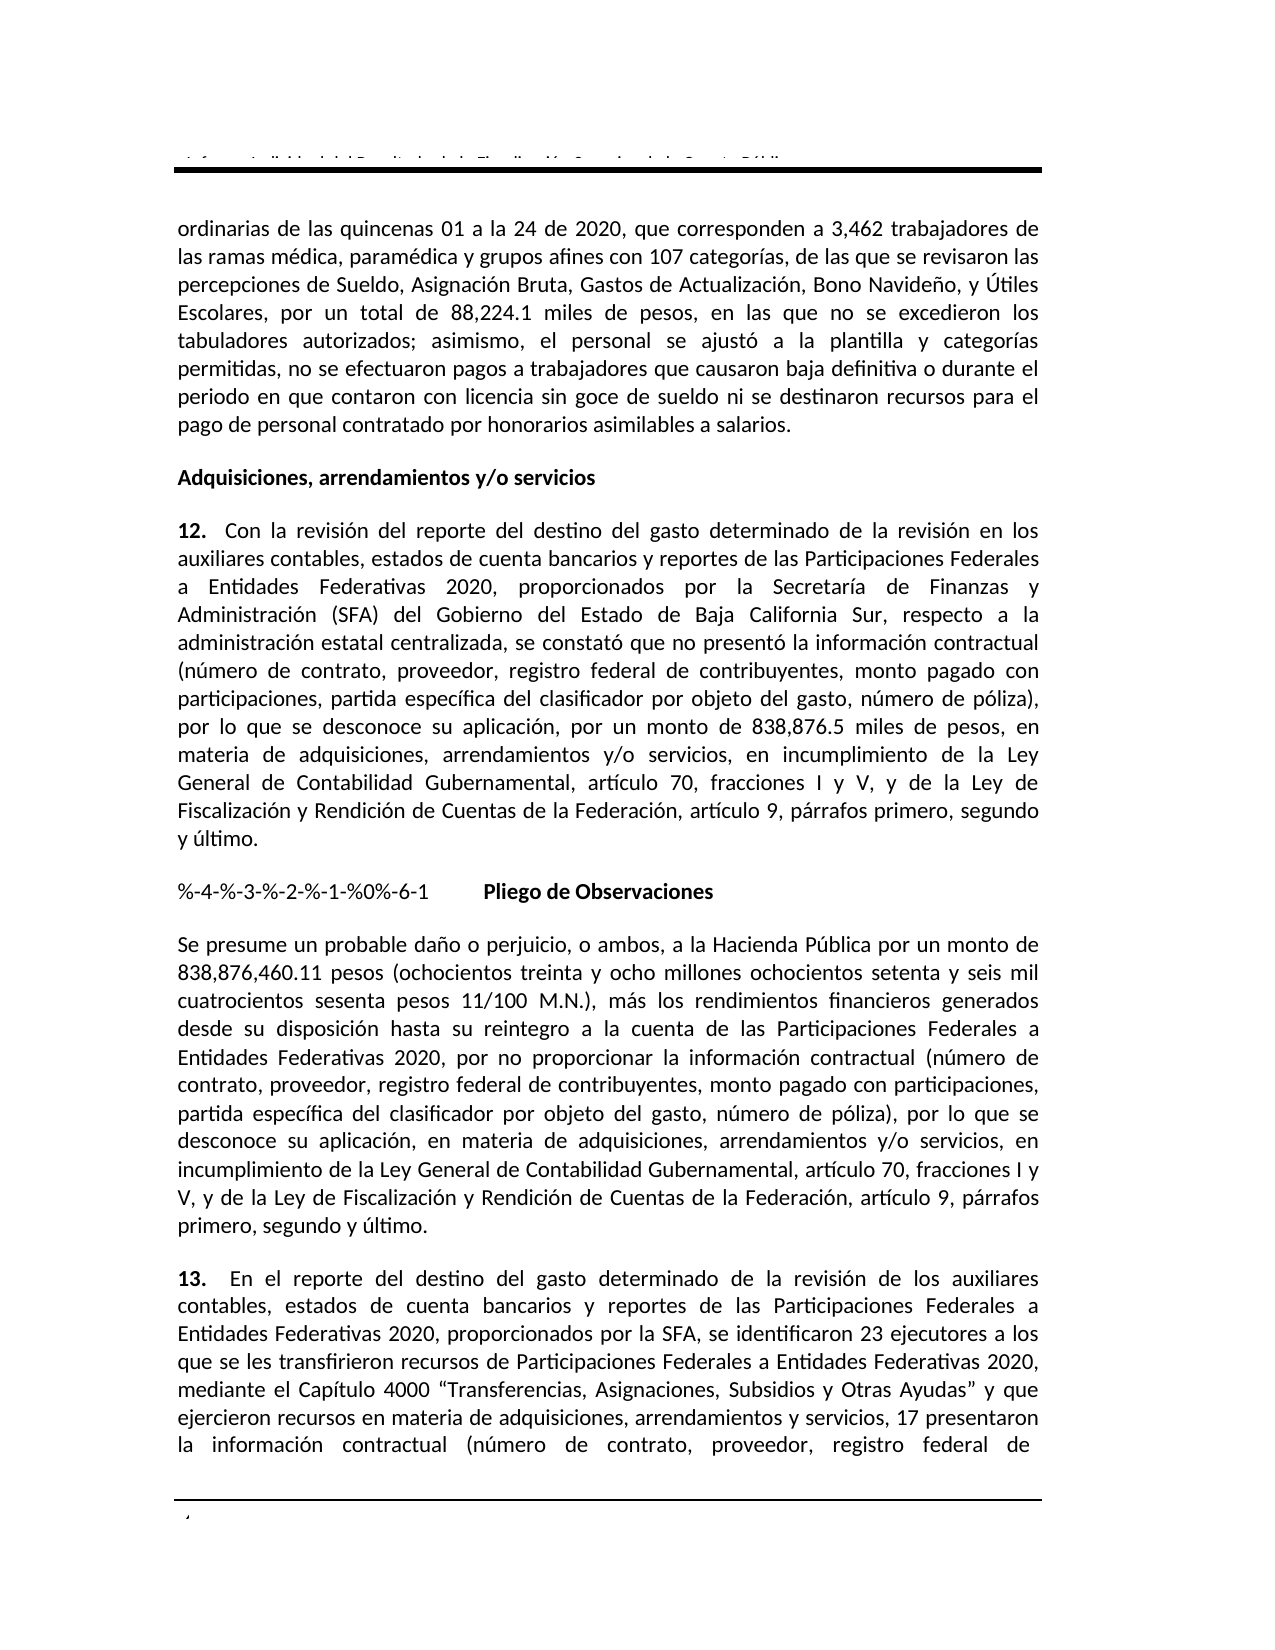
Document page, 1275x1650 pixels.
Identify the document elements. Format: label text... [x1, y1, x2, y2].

text Se presume un probable daño o perjuicio, o ambos, a la Hacienda Pública por un monto de 838,876,460.11 pesos (ochocientos treinta y ocho millones ochocientos setenta y seis mil cuatrocientos sesenta pesos 11/100 M.N.), más los rendimientos financieros generados desde su disposición hasta su reintegro a la cuenta de las Participaciones Federales a Entidades Federativas 2020, por no proporcionar la información contractual (número de contrato, proveedor, registro federal de contribuyentes, monto pagado con participaciones, partida específica del clasificador por objeto del gasto, número de póliza), por lo que se desconoce su aplicación, en materia de adquisiciones, arrendamientos y/o servicios, en incumplimiento de la Ley General de Contabilidad Gubernamental, artículo 70, fracciones I y V, y de la Ley de Fiscalización y Rendición de Cuentas de la Federación, artículo 9, párrafos primero, segundo y último. [177, 931, 1039, 1239]
subtitle Pliego de Observaciones [177, 877, 1096, 906]
text ordinarias de las quincenas 01 a la 24 de 2020, que corresponden a 3,462 trabajadores de las ramas médica, paramédica y grupos afines con 107 categorías, de las que se revisaron las percepciones de Sueldo, Asignación Bruta, Gastos de Actualización, Bono Navideño, y Útiles Escolares, por un total de 88,224.1 miles de pesos, en las que no se excedieron los tabuladores autorizados; asimismo, el personal se ajustó a la plantilla y categorías permitidas, no se efectuaron pagos a trabajadores que causaron baja definitiva o durante el periodo en que contaron con licencia sin goce de sueldo ni se destinaron recursos para el pago de personal contratado por honorarios asimilables a salarios. [177, 214, 1039, 438]
list En el reporte del destino del gasto determinado de la revisión de los auxiliares contables, estados de cuenta bancarios y reportes de las Participaciones Federales a Entidades Federativas 2020, proporcionados por la SFA, se identificaron 23 ejecutores a los que se les transfirieron recursos de Participaciones Federales a Entidades Federativas 2020, mediante el Capítulo 4000 “Transferencias, Asignaciones, Subsidios y Otras Ayudas” y que ejercieron recursos en materia de adquisiciones, arrendamientos y servicios, 17 presentaron la información contractual (número de contrato, proveedor, registro federal de [177, 1264, 1039, 1458]
list Con la revisión del reporte del destino del gasto determinado de la revisión en los auxiliares contables, estados de cuenta bancarios y reportes de las Participaciones Federales a Entidades Federativas 2020, proporcionados por la Secretaría de Finanzas y Administración (SFA) del Gobierno del Estado de Baja California Sur, respecto a la administración estatal centralizada, se constató que no presentó la información contractual (número de contrato, proveedor, registro federal de contribuyentes, monto pagado con participaciones, partida específica del clasificador por objeto del gasto, número de póliza), por lo que se desconoce su aplicación, por un monto de 838,876.5 miles de pesos, en materia de adquisiciones, arrendamientos y/o servicios, en incumplimiento de la Ley General de Contabilidad Gubernamental, artículo 70, fracciones I y V, y de la Ley de Fiscalización y Rendición de Cuentas de la Federación, artículo 9, párrafos primero, segundo y último. [177, 516, 1039, 852]
subtitle Adquisiciones, arrendamientos y/o servicios [177, 463, 1096, 491]
